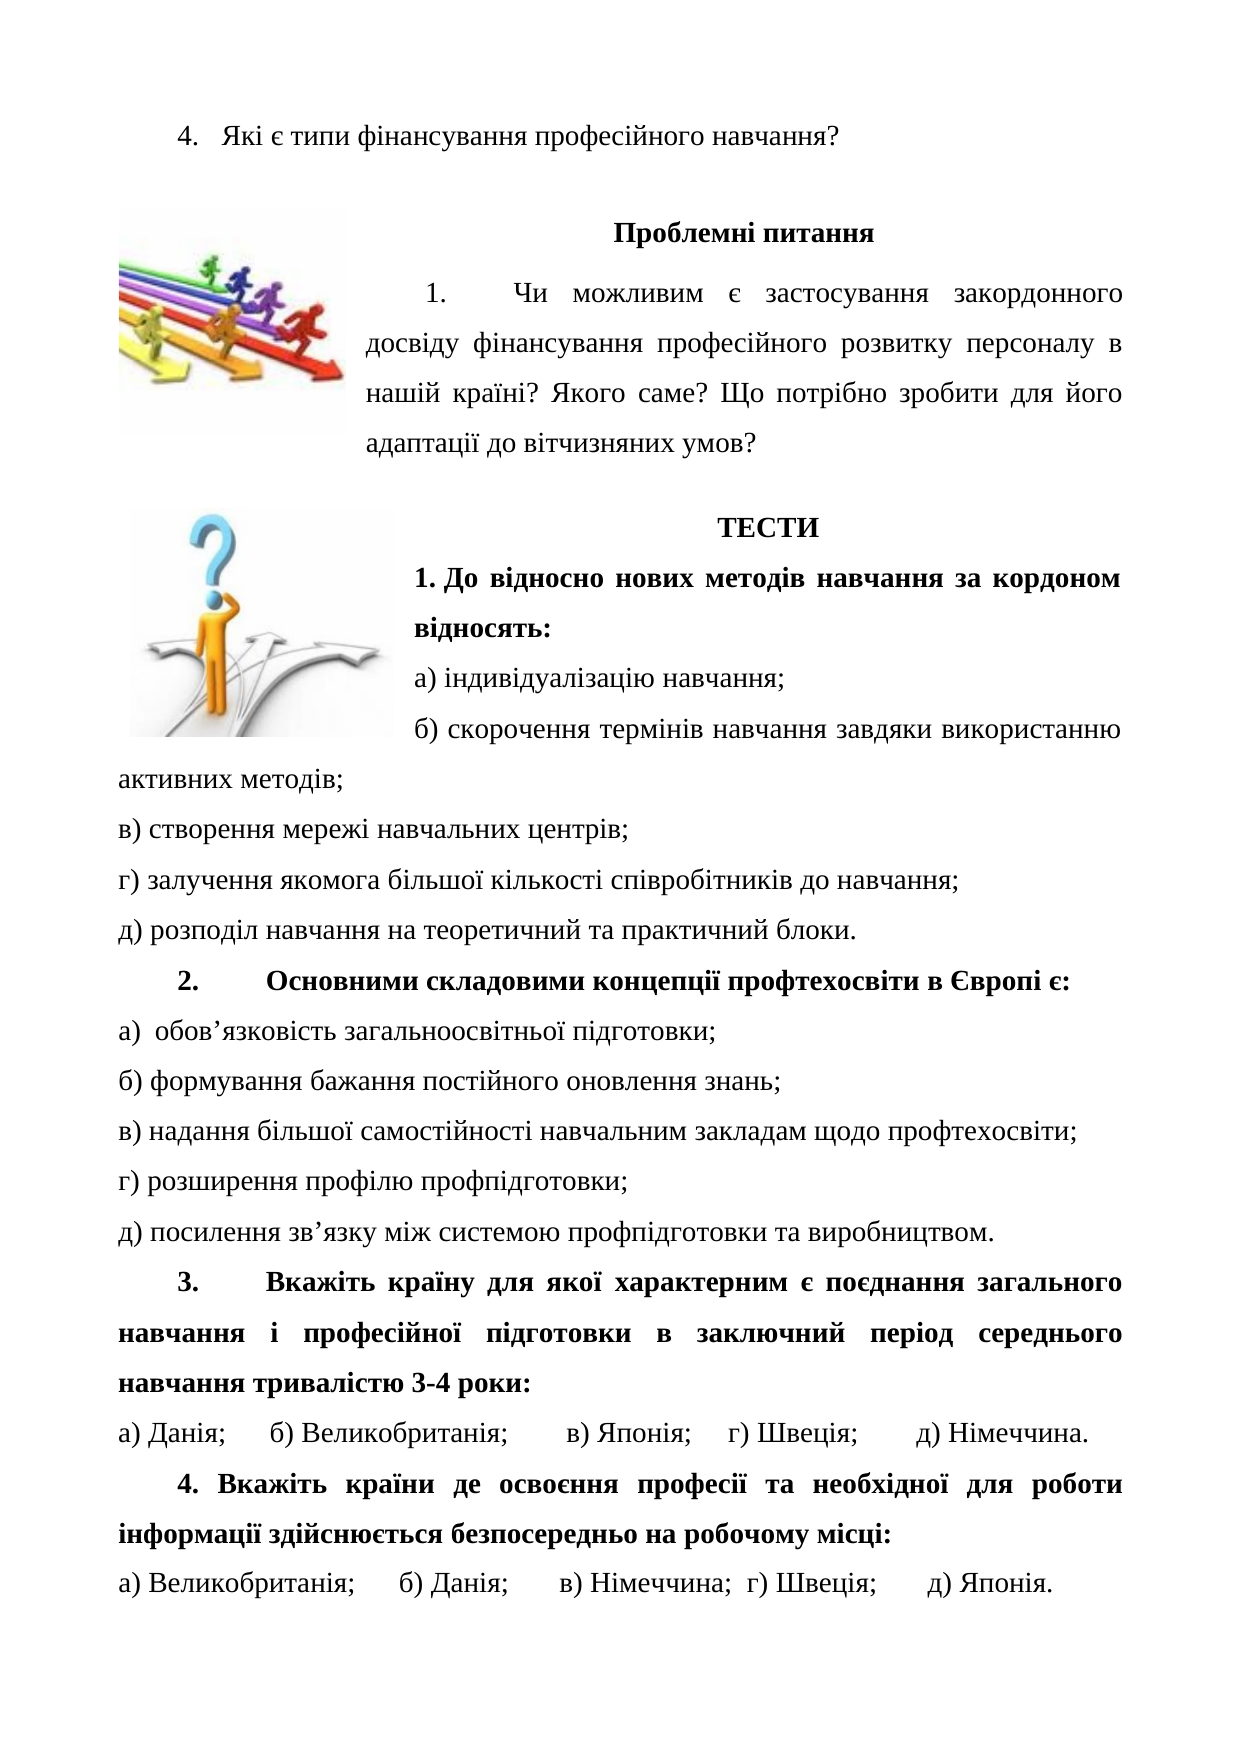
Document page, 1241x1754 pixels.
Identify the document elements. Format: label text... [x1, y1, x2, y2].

text д) посилення зв’язку між системою профпідготовки та виробництвом. [118, 1214, 1184, 1247]
text б) скорочення термінів навчання завдяки використанню [414, 711, 1184, 744]
text б) формування бажання постійного оновлення знань; [118, 1063, 1184, 1096]
picture [129, 508, 394, 737]
picture [118, 208, 346, 436]
text а) Великобританія; б) Данія; в) Німеччина; г) Швеція; д) Японія. [118, 1566, 1184, 1599]
text г) залучення якомога більшої кількості співробітників до навчання; д) розподіл навчання на теоретичний та практичний блоки. [118, 862, 963, 946]
text активних методів; [118, 761, 1184, 795]
text а) індивідуалізацію навчання; [414, 661, 1184, 694]
list Вкажіть країну для якої характерним є поєднання загального навчання і професійної підготовки в заключний період середнього навчання тривалістю 3-4 роки: [118, 1264, 1123, 1399]
text а) Данія; б) Великобританія; в) Японія; г) Швеція; д) Німеччина. [118, 1416, 1184, 1449]
list До відносно нових методів навчання за кордоном відносять: [414, 560, 1123, 644]
list Які є типи фінансування професійного навчання? [177, 118, 1184, 151]
text ТЕСТИ [717, 510, 1184, 543]
text в) надання більшої самостійності навчальним закладам щодо профтехосвіти; г) розширення профілю профпідготовки; [118, 1113, 1081, 1197]
list Вкажіть країни де освоєння професії та необхідної для роботи інформації здійснюється безпосередньо на робочому місці: [118, 1466, 1123, 1550]
text а) обов’язковість загальноосвітньої підготовки; [118, 1013, 1184, 1046]
list Чи можливим є застосування закордонного досвіду фінансування професійного розвитку персоналу в нашій країні? Якого саме? Що потрібно зробити для його адаптації до вітчизняних умов? [366, 275, 1123, 459]
list Основними складовими концепції профтехосвіти в Європі є: [177, 963, 1184, 996]
text в) створення мережі навчальних центрів; [118, 811, 1184, 845]
text Проблемні питання [613, 216, 1184, 249]
